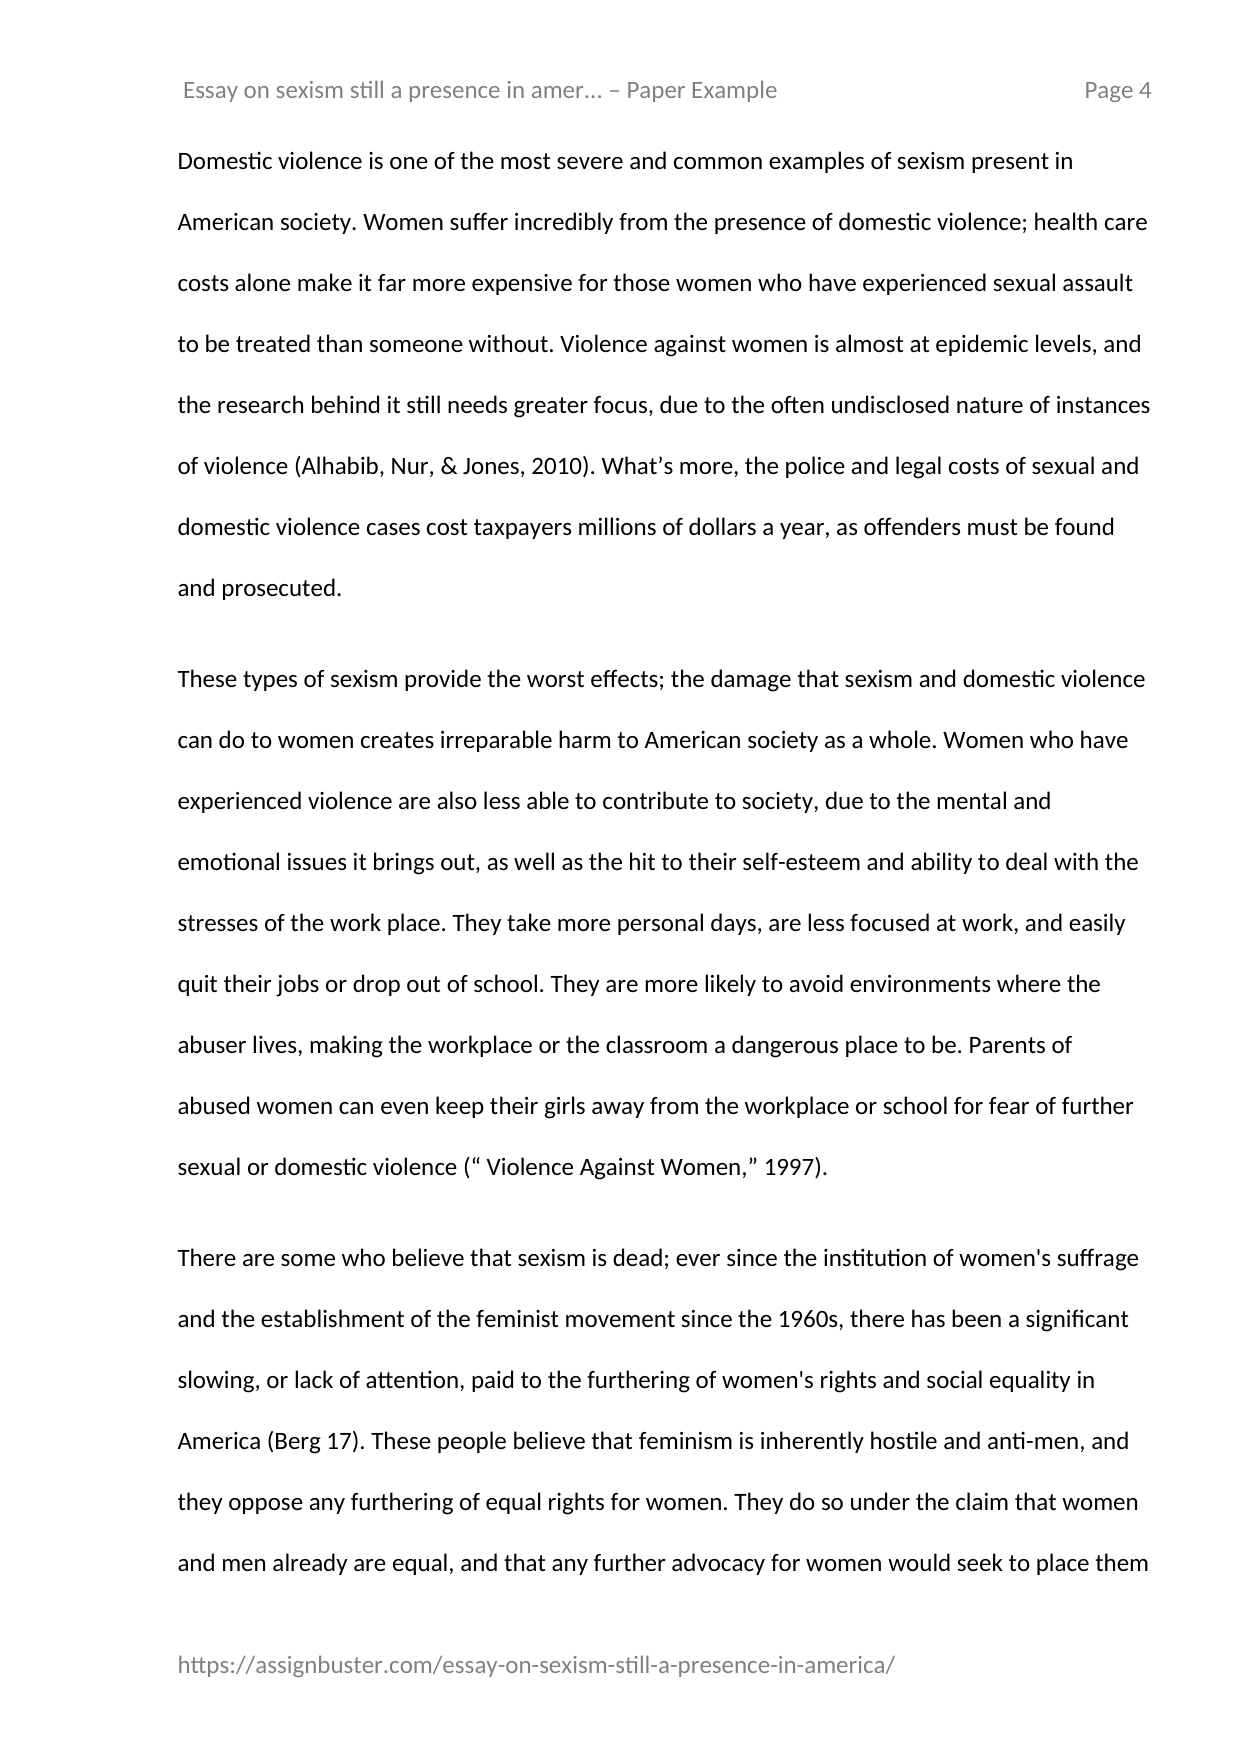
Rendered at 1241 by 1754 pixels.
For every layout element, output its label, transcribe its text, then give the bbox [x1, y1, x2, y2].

text These types of sexism provide the worst effects; the damage that sexism and domestic violence can do to women creates irreparable harm to American society as a whole. Women who have experienced violence are also less able to contribute to society, due to the mental and emotional issues it brings out, as well as the hit to their self-esteem and ability to deal with the stresses of the work place. They take more personal days, are less focused at work, and easily quit their jobs or drop out of school. They are more likely to avoid environments where the abuser lives, making the workplace or the classroom a dangerous place to be. Parents of abused women can even keep their girls away from the workplace or school for fear of further sexual or domestic violence (“ Violence Against Women,” 1997). [177, 663, 1152, 1182]
text Domestic violence is one of the most severe and common examples of sexism present in American society. Women suffer incredibly from the presence of domestic violence; health care costs alone make it far more expensive for those women who have experienced sexual assault to be treated than someone without. Violence against women is almost at epidemic levels, and the research behind it still needs greater focus, due to the often undisclosed nature of instances of violence (Alhabib, Nur, & Jones, 2010). What’s more, the police and legal costs of sexual and domestic violence cases cost taxpayers millions of dollars a year, as offenders must be found and prosecuted. [177, 145, 1152, 603]
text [177, 1242, 1152, 1577]
